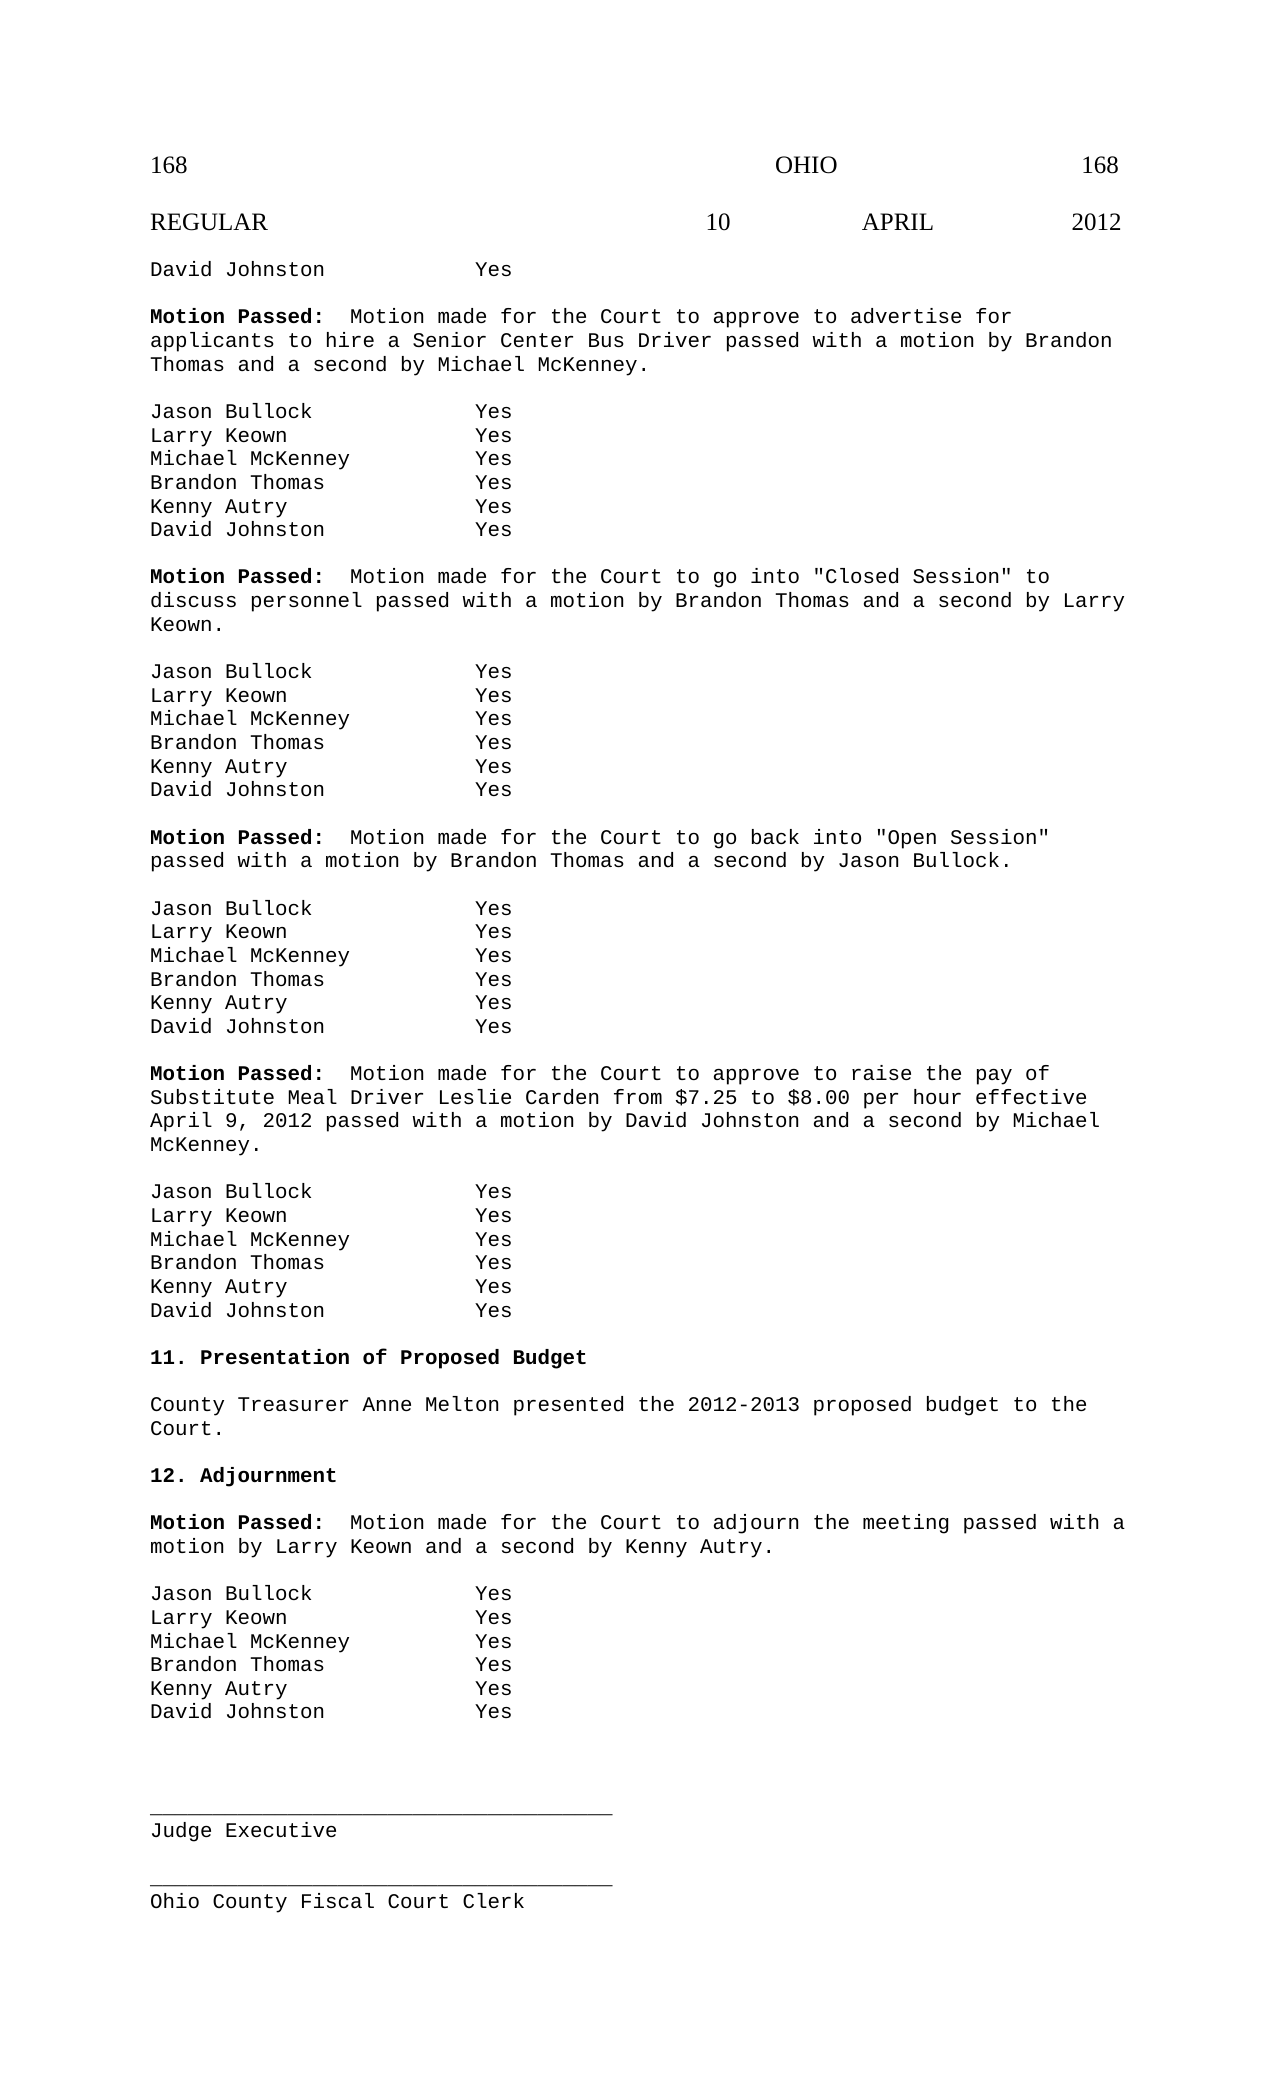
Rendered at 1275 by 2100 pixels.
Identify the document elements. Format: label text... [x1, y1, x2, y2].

text Kenny Autry Yes [150, 1276, 1125, 1299]
text Brandon Thomas Yes [150, 472, 1125, 496]
text David Johnston Yes [150, 779, 1125, 803]
text Jason Bullock Yes [150, 401, 1125, 425]
text Larry Keown Yes [150, 1607, 1125, 1631]
text 168 OHIO 168 [150, 150, 1121, 179]
text Michael McKenney Yes [150, 1229, 1125, 1252]
text Motion Passed: Motion made for the Court to approve to advertise for applicants to hire a Senior Center Bus Driver passed with a motion by Brandon Thomas and a second by Michael McKenney. [150, 306, 1125, 377]
text Jason Bullock Yes [150, 1583, 1125, 1607]
text Jason Bullock Yes [150, 898, 1125, 921]
text David Johnston Yes [150, 1016, 1125, 1039]
text Kenny Autry Yes [150, 496, 1125, 519]
text Motion Passed: Motion made for the Court to go into "Closed Session" to discuss personnel passed with a motion by Brandon Thomas and a second by Larry Keown. [150, 567, 1125, 637]
text Motion Passed: Motion made for the Court to approve to raise the pay of Substitute Meal Driver Leslie Carden from $7.25 to $8.00 per hour effective April 9, 2012 passed with a motion by David Johnston and a second by Michael McKenney. [150, 1063, 1125, 1158]
text Motion Passed: Motion made for the Court to adjourn the meeting passed with a motion by Larry Keown and a second by Kenny Autry. [150, 1512, 1125, 1560]
text Jason Bullock Yes [150, 1181, 1125, 1205]
text 11. Presentation of Proposed Budget [150, 1347, 1125, 1371]
text Larry Keown Yes [150, 685, 1125, 708]
text Motion Passed: Motion made for the Court to go back into "Open Session" passed with a motion by Brandon Thomas and a second by Jason Bullock. [150, 827, 1125, 874]
text Kenny Autry Yes [150, 992, 1125, 1016]
text Larry Keown Yes [150, 921, 1125, 945]
text Kenny Autry Yes [150, 1678, 1125, 1702]
text Michael McKenney Yes [150, 1631, 1125, 1654]
text Judge Executive [150, 1820, 1125, 1843]
text Brandon Thomas Yes [150, 732, 1125, 756]
text _____________________________________ [150, 1867, 1125, 1891]
text Ohio County Fiscal Court Clerk [150, 1891, 1125, 1914]
text Larry Keown Yes [150, 1205, 1125, 1229]
text Michael McKenney Yes [150, 945, 1125, 968]
text David Johnston Yes [150, 259, 1125, 283]
text Brandon Thomas Yes [150, 1252, 1125, 1276]
text County Treasurer Anne Melton presented the 2012-2013 proposed budget to the Court. [150, 1394, 1125, 1441]
text David Johnston Yes [150, 519, 1125, 543]
text David Johnston Yes [150, 1702, 1125, 1725]
text REGULAR 10 APRIL 2012 [150, 207, 1125, 236]
text Michael McKenney Yes [150, 708, 1125, 732]
text _____________________________________ [150, 1796, 1125, 1820]
text Kenny Autry Yes [150, 756, 1125, 779]
text 12. Adjournment [150, 1465, 1125, 1489]
text Larry Keown Yes [150, 425, 1125, 448]
text Brandon Thomas Yes [150, 968, 1125, 992]
text Brandon Thomas Yes [150, 1654, 1125, 1678]
text Jason Bullock Yes [150, 661, 1125, 685]
text Michael McKenney Yes [150, 448, 1125, 472]
text David Johnston Yes [150, 1299, 1125, 1323]
